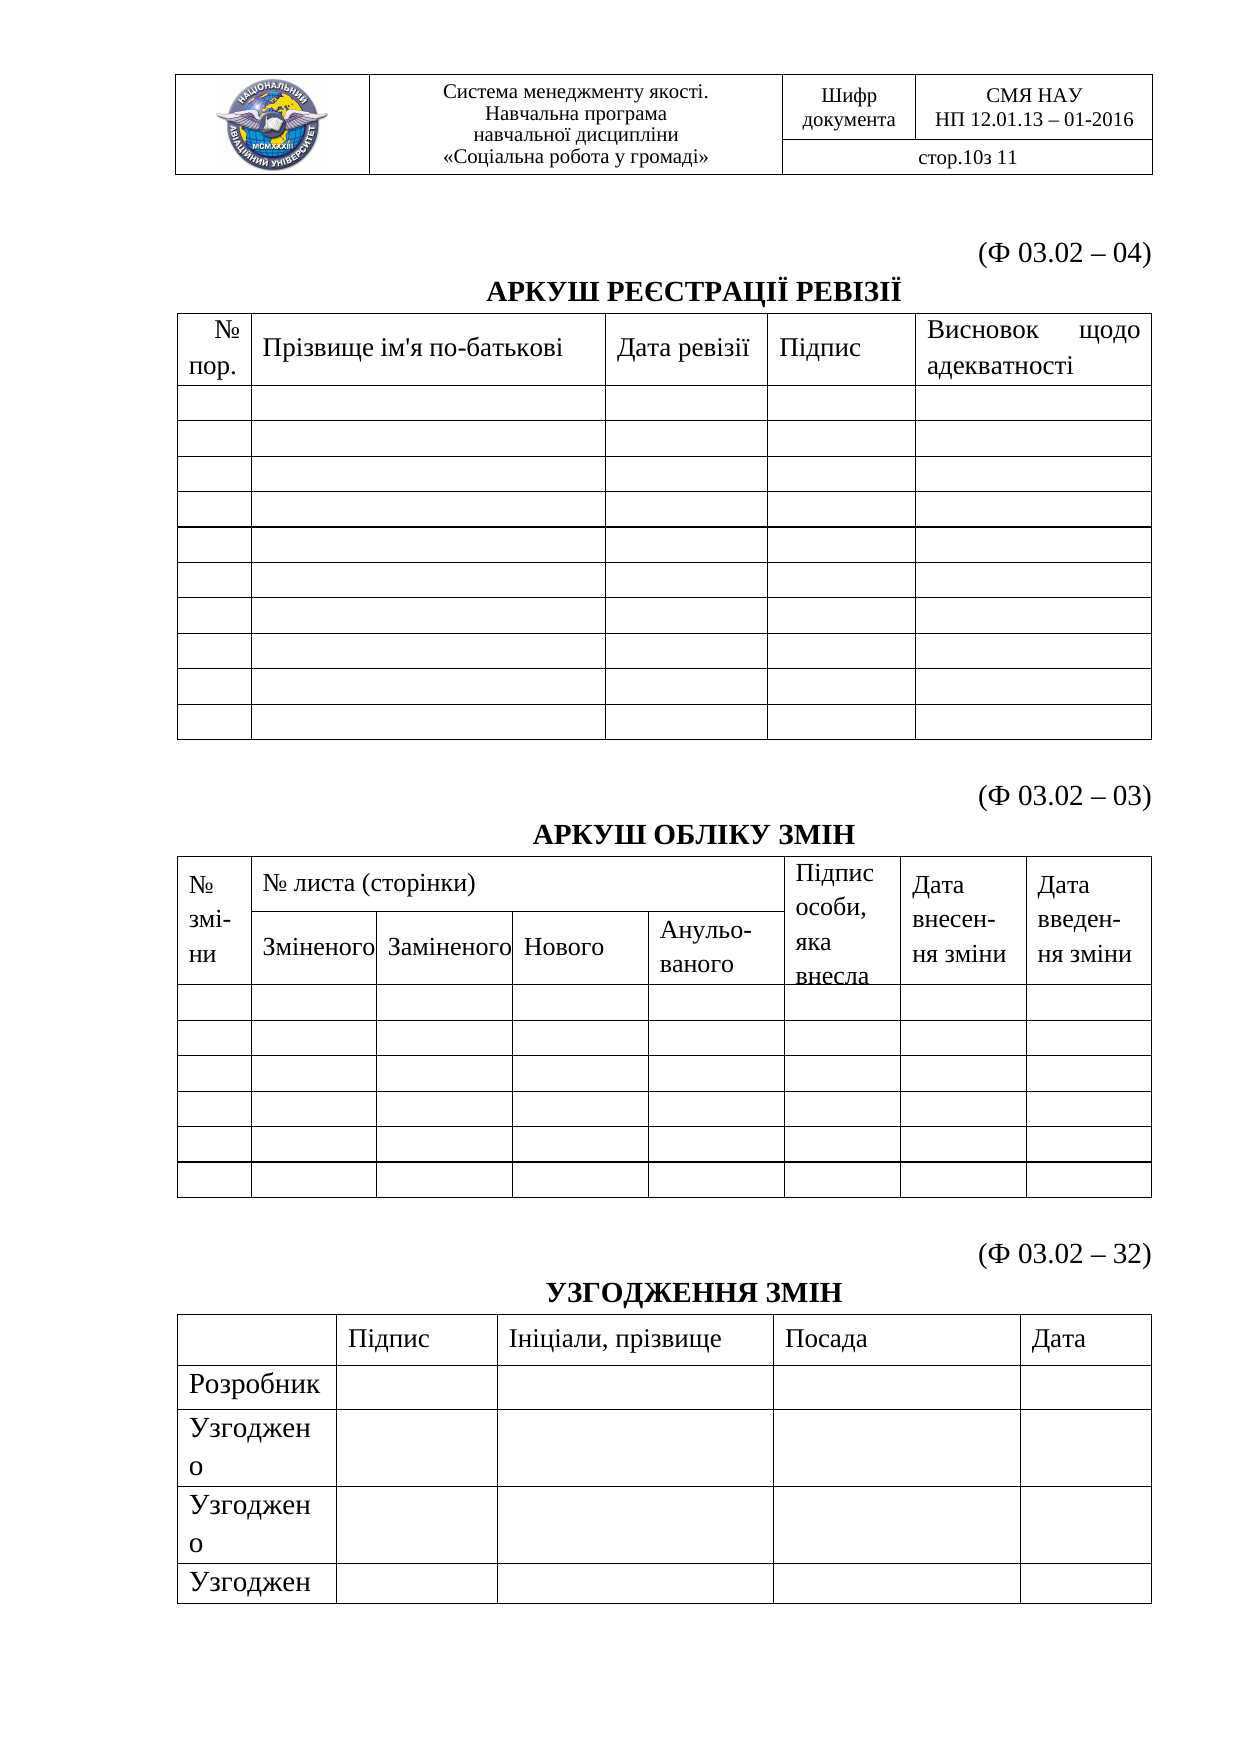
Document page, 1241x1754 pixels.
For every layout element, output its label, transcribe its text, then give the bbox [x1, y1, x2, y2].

table_cell [768, 669, 915, 703]
table_cell [178, 1092, 251, 1126]
table_cell [337, 1410, 497, 1486]
table_cell [178, 492, 251, 526]
table_cell [785, 1092, 900, 1126]
table_cell [606, 528, 767, 562]
table_cell [513, 1021, 648, 1055]
table_cell [498, 1366, 773, 1409]
table_cell Узгоджено [178, 1410, 336, 1486]
table_cell [774, 1366, 1020, 1409]
table_cell [498, 1564, 773, 1602]
table_cell [768, 528, 915, 562]
table_cell [649, 985, 784, 1020]
table_header № листа (сторінки) [252, 857, 784, 911]
table_cell [606, 492, 767, 526]
table_header Підпис [768, 314, 915, 385]
table_cell [901, 1127, 1026, 1161]
table_header Підпис особи, яка внесла зміну [785, 857, 900, 984]
table_cell [377, 1092, 512, 1126]
table_cell [513, 1056, 648, 1091]
table_cell [606, 563, 767, 597]
table_cell [606, 386, 767, 420]
table_cell [498, 1487, 773, 1563]
table_cell [377, 985, 512, 1020]
text (Ф 03.02 – 04) [177, 197, 1152, 269]
text АРКУШ ОБЛІКУ ЗМІН [177, 817, 1152, 851]
table_header Прізвище ім'я по-батькові [252, 314, 605, 385]
table_header Висновок щодо адекватності [916, 314, 1151, 385]
table_cell [513, 1092, 648, 1126]
table_cell [916, 421, 1151, 456]
table_cell [1027, 985, 1151, 1020]
table_cell [901, 1092, 1026, 1126]
table_header Дата внесен-ня зміни [901, 857, 1026, 984]
table_cell Узгоджено [178, 1564, 336, 1602]
table_cell [768, 386, 915, 420]
table_cell [178, 669, 251, 703]
table_cell [1021, 1366, 1151, 1409]
table_cell [649, 1092, 784, 1126]
table_cell Нового [513, 912, 648, 984]
table_cell [785, 1056, 900, 1091]
table_cell [901, 1163, 1026, 1197]
table_cell [377, 1056, 512, 1091]
table_cell [178, 457, 251, 491]
table_cell [606, 634, 767, 668]
table_cell [785, 1163, 900, 1197]
table_cell [774, 1564, 1020, 1602]
table_cell [252, 1163, 376, 1197]
table_cell Зміненого [252, 912, 376, 984]
table_cell [178, 985, 251, 1020]
table_cell [252, 1127, 376, 1161]
table_cell [768, 457, 915, 491]
table_cell [916, 492, 1151, 526]
table_cell [252, 386, 605, 420]
table_cell Анульо- ваного [649, 912, 784, 984]
table_cell [606, 421, 767, 456]
table_cell [606, 705, 767, 739]
table_cell [916, 669, 1151, 703]
table_cell [785, 1021, 900, 1055]
table_cell [178, 386, 251, 420]
table_cell [252, 634, 605, 668]
table_cell [178, 598, 251, 633]
table_header Підпис [337, 1315, 497, 1365]
table_cell [649, 1163, 784, 1197]
table_cell [901, 1021, 1026, 1055]
table_cell Розробник [178, 1366, 336, 1409]
table_cell [1021, 1564, 1151, 1602]
table_cell [252, 1056, 376, 1091]
table_cell [252, 598, 605, 633]
table_cell [377, 1021, 512, 1055]
table_cell [377, 1163, 512, 1197]
table_cell [774, 1487, 1020, 1563]
table_cell [916, 634, 1151, 668]
text (Ф 03.02 – 03) [177, 778, 1152, 812]
table_cell [916, 386, 1151, 420]
table_cell [649, 1021, 784, 1055]
table_cell [606, 598, 767, 633]
table_cell [768, 492, 915, 526]
text АРКУШ РЕЄСТРАЦІЇ РЕВІЗІЇ [177, 274, 1152, 307]
table_cell [1027, 1127, 1151, 1161]
table_cell [768, 598, 915, 633]
table_cell [916, 598, 1151, 633]
table_header [178, 1315, 336, 1365]
table_cell [178, 1127, 251, 1161]
table_cell [337, 1564, 497, 1602]
table_cell [178, 634, 251, 668]
table_cell [178, 1056, 251, 1091]
table_header Дата [1021, 1315, 1151, 1365]
table_cell [916, 705, 1151, 739]
table_cell [513, 1127, 648, 1161]
table_cell [252, 985, 376, 1020]
table_header Посада [774, 1315, 1020, 1365]
table_cell [649, 1056, 784, 1091]
table_header Дата ревізії [606, 314, 767, 385]
table_cell [252, 563, 605, 597]
table_cell [1021, 1487, 1151, 1563]
text УЗГОДЖЕННЯ ЗМІН [177, 1275, 1152, 1308]
table_cell [901, 1056, 1026, 1091]
table_cell [1027, 1163, 1151, 1197]
table_cell [606, 669, 767, 703]
table_cell Заміненого [377, 912, 512, 984]
table_cell [916, 563, 1151, 597]
picture [216, 76, 328, 171]
table_header Дата введен-ня зміни [1027, 857, 1151, 984]
table_cell [252, 1021, 376, 1055]
table_header № змі-ни [178, 857, 251, 984]
table_cell [178, 421, 251, 456]
table_cell [606, 457, 767, 491]
table_cell [377, 1127, 512, 1161]
table_cell [178, 528, 251, 562]
table_cell [252, 705, 605, 739]
table_cell [1027, 1092, 1151, 1126]
table_cell [252, 421, 605, 456]
table_cell [252, 669, 605, 703]
table_cell [649, 1127, 784, 1161]
table_cell [252, 492, 605, 526]
table_cell [916, 457, 1151, 491]
table_cell [1027, 1021, 1151, 1055]
table_cell [498, 1410, 773, 1486]
table_cell [901, 985, 1026, 1020]
table_cell [1021, 1410, 1151, 1486]
table_header № пор. [178, 314, 251, 385]
table_cell [916, 528, 1151, 562]
table_cell [785, 1127, 900, 1161]
table_cell [178, 1163, 251, 1197]
table_cell [768, 421, 915, 456]
table_cell [252, 528, 605, 562]
table_cell [1027, 1056, 1151, 1091]
table_cell [774, 1410, 1020, 1486]
table_cell [768, 705, 915, 739]
table_cell [178, 705, 251, 739]
table_cell [513, 985, 648, 1020]
table_cell [337, 1366, 497, 1409]
table_cell [513, 1163, 648, 1197]
text (Ф 03.02 – 32) [177, 1236, 1152, 1270]
table_cell [337, 1487, 497, 1563]
table_cell [768, 634, 915, 668]
table_cell [785, 985, 900, 1020]
table_cell [178, 1021, 251, 1055]
table_cell [768, 563, 915, 597]
table_cell [252, 1092, 376, 1126]
table_cell [178, 563, 251, 597]
table_header Ініціали, прізвище [498, 1315, 773, 1365]
table_cell Узгоджено [178, 1487, 336, 1563]
table_cell [252, 457, 605, 491]
